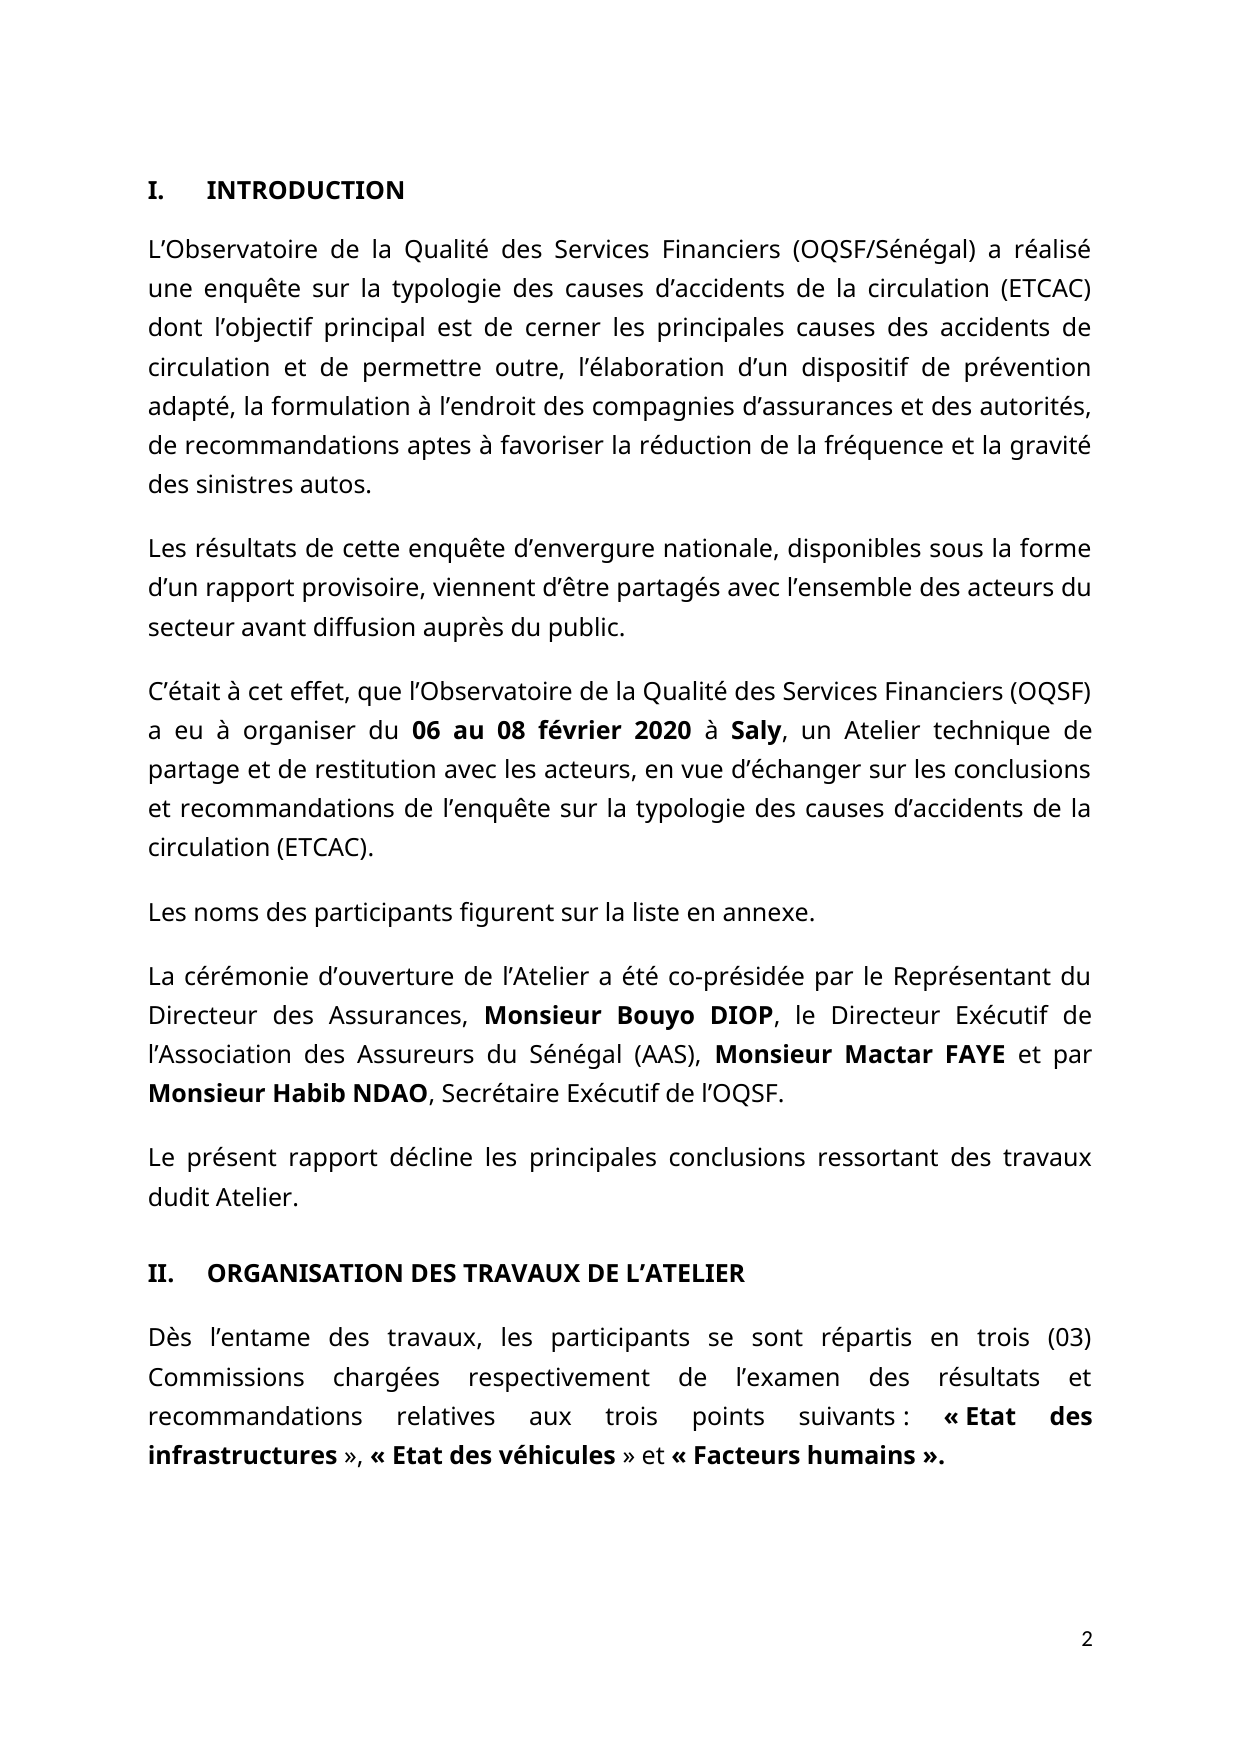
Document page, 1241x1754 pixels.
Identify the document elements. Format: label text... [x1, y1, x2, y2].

text Les noms des participants figurent sur la liste en annexe. [148, 894, 1093, 928]
text L’Observatoire de la Qualité des Services Financiers (OQSF/Sénégal) a réalisé une enquête sur la typologie des causes d’accidents de la circulation (ETCAC) dont l’objectif principal est de cerner les principales causes des accidents de circulation et de permettre outre, l’élaboration d’un dispositif de prévention adapté, la formulation à l’endroit des compagnies d’assurances et des autorités, de recommandations aptes à favoriser la réduction de la fréquence et la gravité des sinistres autos. [148, 232, 1093, 501]
text Dès l’entame des travaux, les participants se sont répartis en trois (03) Commissions chargées respectivement de l’examen des résultats et recommandations relatives aux trois points suivants : « Etat des infrastructures », « Etat des véhicules » et « Facteurs humains ». [148, 1320, 1093, 1472]
text C’était à cet effet, que l’Observatoire de la Qualité des Services Financiers (OQSF) a eu à organiser du 06 au 08 février 2020 à Saly, un Atelier technique de partage et de restitution avec les acteurs, en vue d’échanger sur les conclusions et recommandations de l’enquête sur la typologie des causes d’accidents de la circulation (ETCAC). [148, 673, 1093, 864]
list ORGANISATION DES TRAVAUX DE L’ATELIER [148, 1256, 1093, 1290]
text Le présent rapport décline les principales conclusions ressortant des travaux dudit Atelier. [148, 1140, 1093, 1213]
text Les résultats de cette enquête d’envergure nationale, disponibles sous la forme d’un rapport provisoire, viennent d’être partagés avec l’ensemble des acteurs du secteur avant diffusion auprès du public. [148, 531, 1093, 643]
list INTRODUCTION [148, 173, 1093, 207]
text La cérémonie d’ouverture de l’Atelier a été co-présidée par le Représentant du Directeur des Assurances, Monsieur Bouyo DIOP, le Directeur Exécutif de l’Association des Assureurs du Sénégal (AAS), Monsieur Mactar FAYE et par Monsieur Habib NDAO, Secrétaire Exécutif de l’OQSF. [148, 958, 1093, 1110]
